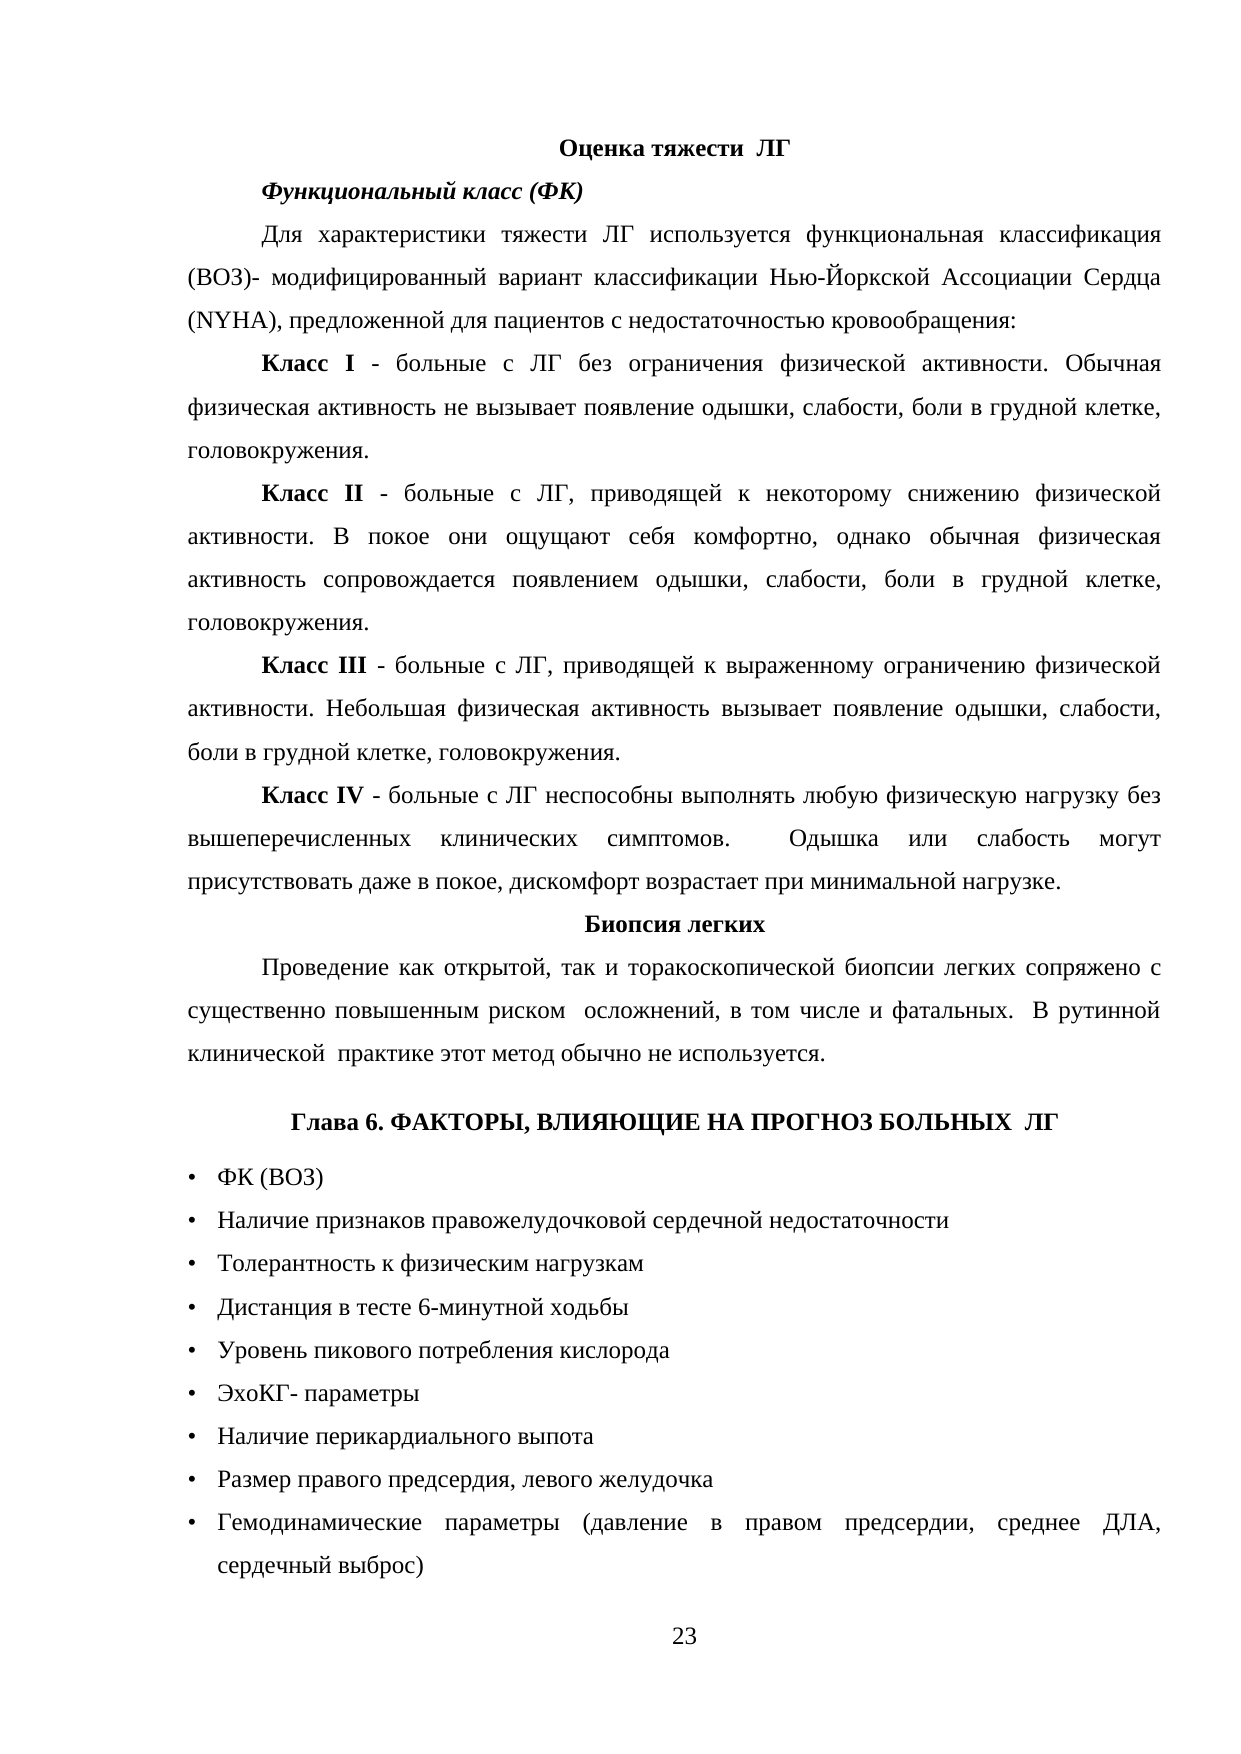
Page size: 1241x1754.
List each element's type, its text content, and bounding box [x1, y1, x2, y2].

list Уровень пикового потребления кислорода [187, 1335, 1162, 1363]
list Гемодинамические параметры (давление в правом предсердии, среднее ДЛА, сердечный выброс) [187, 1507, 1162, 1579]
list Толерантность к физическим нагрузкам [187, 1248, 1162, 1277]
list ЭхоКГ- параметры [187, 1378, 1162, 1407]
text Класс I - больные с ЛГ без ограничения физической активности. Обычная физическая активность не вызывает появление одышки, слабости, боли в грудной клетке, головокружения. [187, 348, 1162, 463]
text Функциональный класс (ФК) [187, 176, 1162, 205]
text Для характеристики тяжести ЛГ используется функциональная классификация (ВОЗ)- модифицированный вариант классификации Нью-Йоркской Ассоциации Сердца (NYHA), предложенной для пациентов с недостаточностью кровообращения: [187, 219, 1162, 334]
list Дистанция в тесте 6-минутной ходьбы [187, 1292, 1162, 1320]
subtitle Оценка тяжести ЛГ [187, 133, 1162, 162]
list Наличие признаков правожелудочковой сердечной недостаточности [187, 1205, 1162, 1234]
text Класс IV - больные с ЛГ неспособны выполнять любую физическую нагрузку без вышеперечисленных клинических симптомов. Одышка или слабость могут присутствовать даже в покое, дискомфорт возрастает при минимальной нагрузке. [187, 780, 1162, 895]
text Класс II - больные с ЛГ, приводящей к некоторому снижению физической активности. В покое они ощущают себя комфортно, однако обычная физическая активность сопровождается появлением одышки, слабости, боли в грудной клетке, головокружения. [187, 478, 1162, 636]
subtitle Глава 6. ФАКТОРЫ, ВЛИЯЮЩИЕ НА ПРОГНОЗ БОЛЬНЫХ ЛГ [187, 1107, 1162, 1135]
text Биопсия легких [187, 909, 1162, 938]
text Проведение как открытой, так и торакоскопической биопсии легких сопряжено с существенно повышенным риском осложнений, в том числе и фатальных. В рутинной клинической практике этот метод обычно не используется. [187, 952, 1162, 1067]
list Размер правого предсердия, левого желудочка [187, 1464, 1162, 1493]
list ФК (ВОЗ) [187, 1162, 1162, 1191]
list Наличие перикардиального выпота [187, 1421, 1162, 1450]
text Класс III - больные с ЛГ, приводящей к выраженному ограничению физической активности. Небольшая физическая активность вызывает появление одышки, слабости, боли в грудной клетке, головокружения. [187, 650, 1162, 765]
